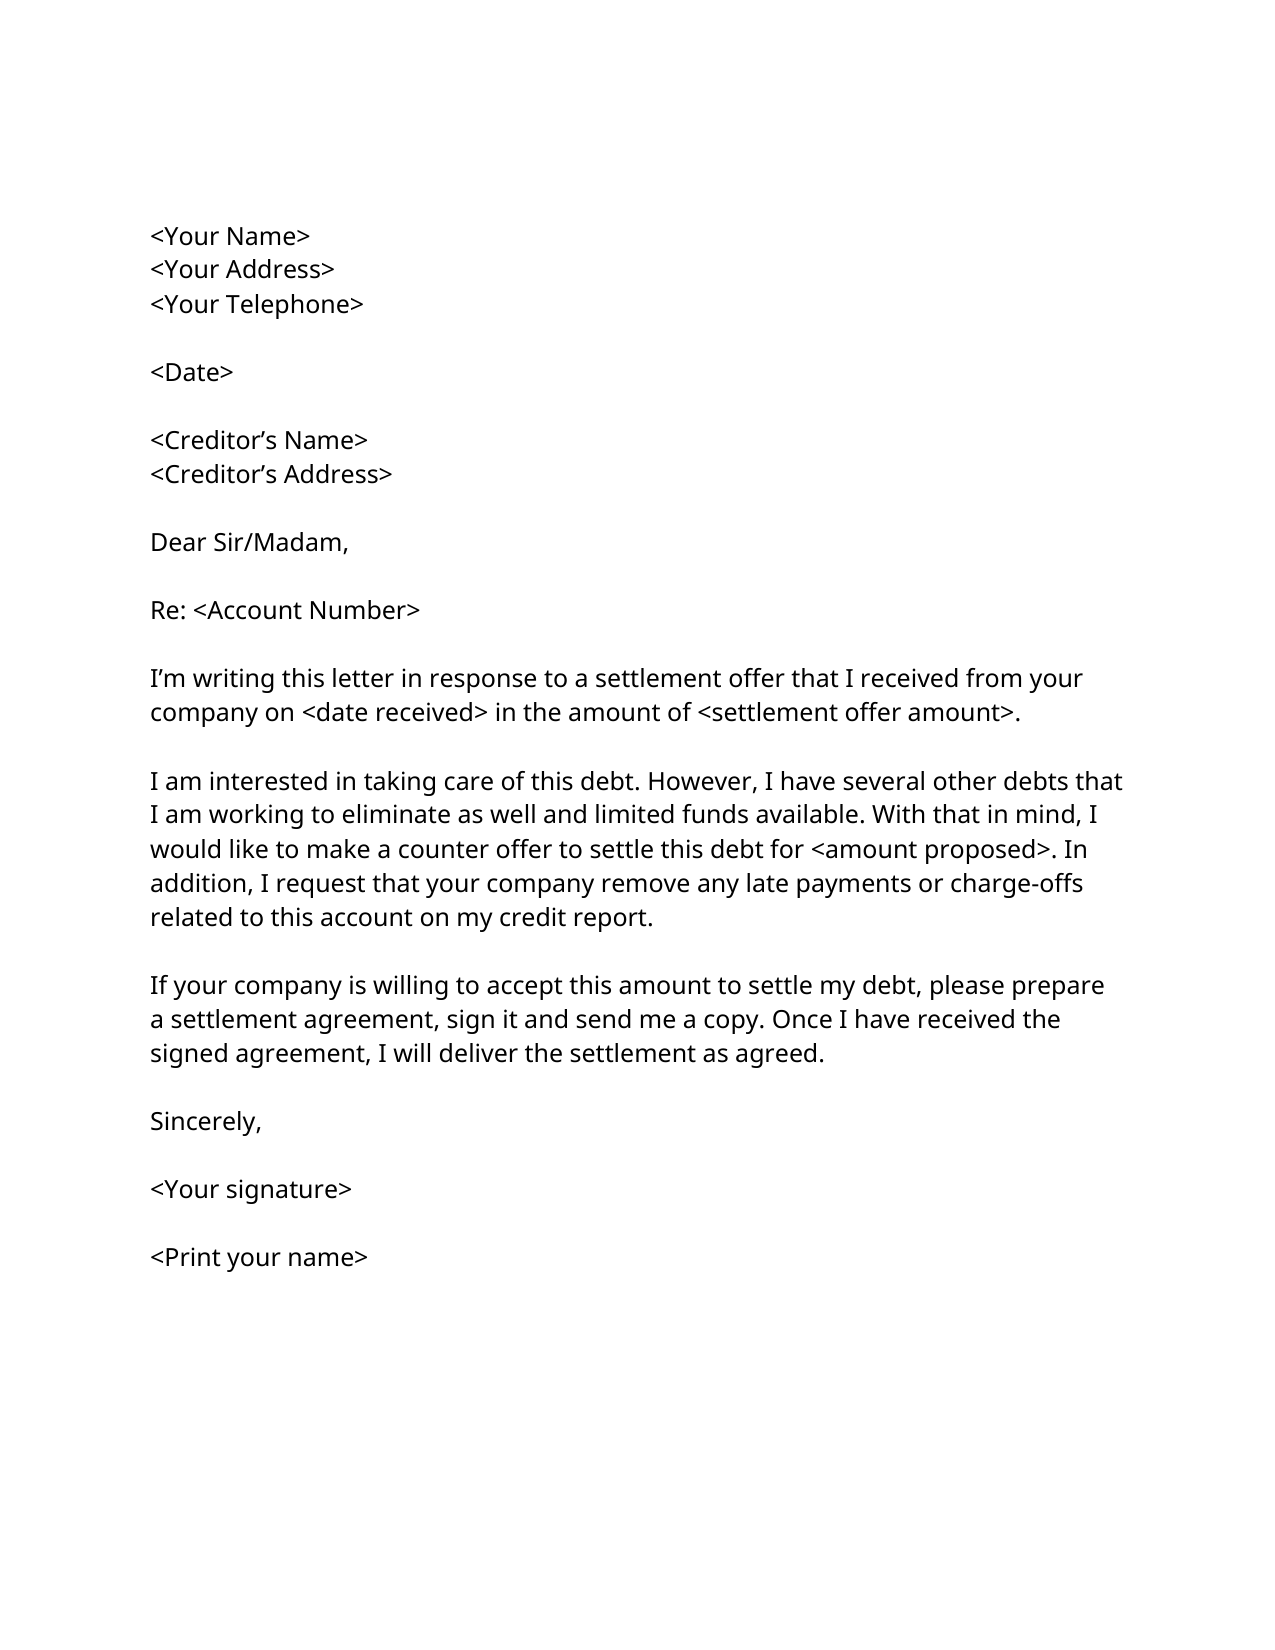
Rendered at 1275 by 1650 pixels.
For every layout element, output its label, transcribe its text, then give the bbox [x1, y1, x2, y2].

text <Your Address> [150, 252, 1125, 286]
text If your company is willing to accept this amount to settle my debt, please prepare a settlement agreement, sign it and send me a copy. Once I have received the signed agreement, I will deliver the settlement as agreed. [150, 967, 1125, 1070]
text <Creditor’s Address> [150, 457, 1125, 491]
text <Creditor’s Name> [150, 422, 1125, 457]
text <Your Telephone> [150, 286, 1125, 320]
text <Your Name> [150, 218, 1125, 252]
text I am interested in taking care of this debt. However, I have several other debts that I am working to eliminate as well and limited funds available. With that in mind, I would like to make a counter offer to settle this debt for <amount proposed>. In addition, I request that your company remove any late payments or charge-offs related to this account on my credit report. [150, 763, 1125, 933]
text Dear Sir/Madam, [150, 525, 1125, 559]
text Re: <Account Number> [150, 593, 1125, 627]
text Sincerely, [150, 1104, 1125, 1138]
text I’m writing this letter in response to a settlement offer that I received from your company on <date received> in the amount of <settlement offer amount>. [150, 661, 1125, 729]
text <Date> [150, 354, 1125, 388]
text <Your signature> [150, 1172, 1125, 1206]
text <Print your name> [150, 1240, 1125, 1274]
